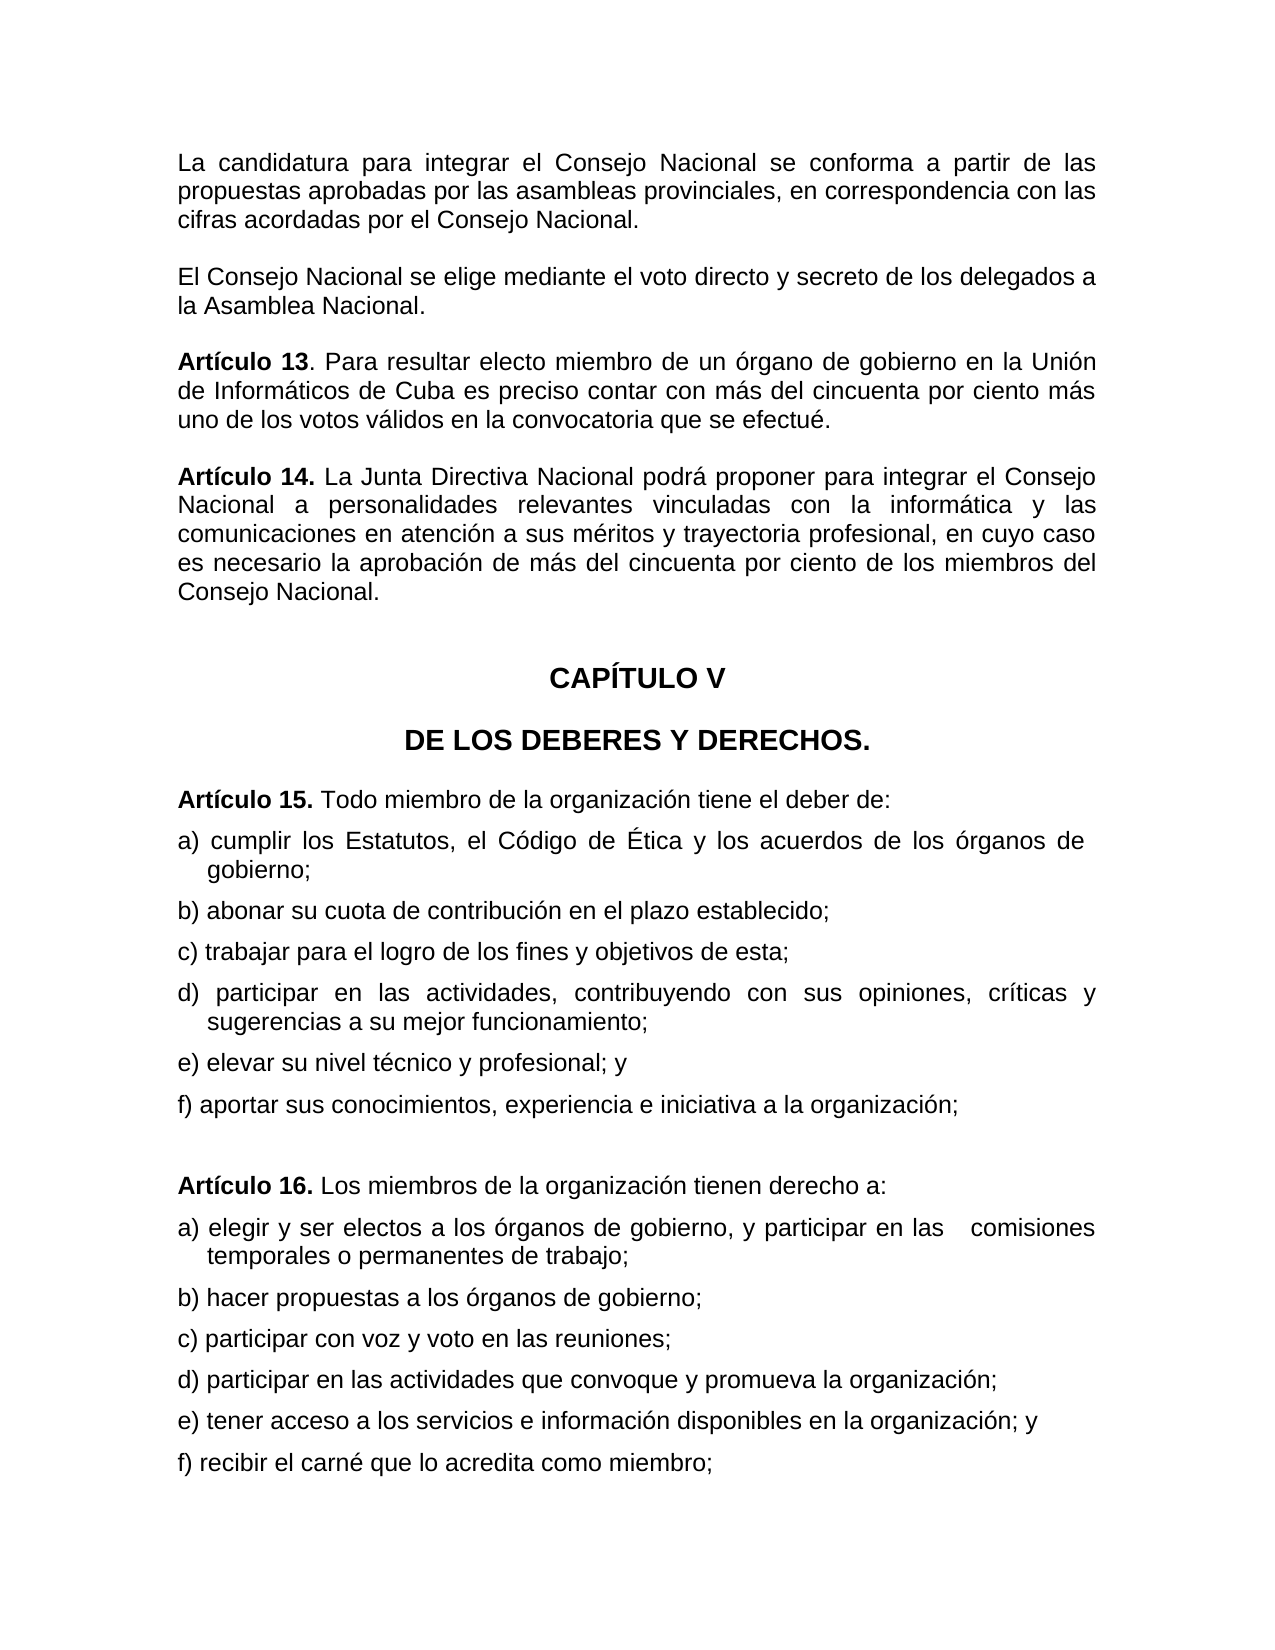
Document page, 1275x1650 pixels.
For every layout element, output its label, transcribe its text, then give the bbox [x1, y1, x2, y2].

text DE LOS DEBERES Y DERECHOS. [177, 723, 1098, 757]
text d) participar en las actividades, contribuyendo con sus opiniones, críticas y sugerencias a su mejor funcionamiento; [177, 978, 1098, 1036]
text e) tener acceso a los servicios e información disponibles en la organización; y [177, 1406, 1098, 1435]
text a) cumplir los Estatutos, el Código de Ética y los acuerdos de los órganos de gobierno; [177, 826, 1086, 883]
text CAPÍTULO V [177, 661, 1098, 695]
text Artículo 13. Para resultar electo miembro de un órgano de gobierno en la Unión de Informáticos de Cuba es preciso contar con más del cincuenta por ciento más uno de los votos válidos en la convocatoria que se efectué. [177, 347, 1098, 434]
text b) abonar su cuota de contribución en el plazo establecido; [177, 896, 1098, 924]
text c) trabajar para el logro de los fines y objetivos de esta; [177, 937, 1098, 966]
text c) participar con voz y voto en las reuniones; [177, 1324, 1098, 1353]
text d) participar en las actividades que convoque y promueva la organización; [177, 1365, 1098, 1394]
text e) elevar su nivel técnico y profesional; y [177, 1048, 1098, 1077]
text Artículo 14. La Junta Directiva Nacional podrá proponer para integrar el Consejo Nacional a personalidades relevantes vinculadas con la informática y las comunicaciones en atención a sus méritos y trayectoria profesional, en cuyo caso es necesario la aprobación de más del cincuenta por ciento de los miembros del Consejo Nacional. [177, 462, 1098, 605]
text f) aportar sus conocimientos, experiencia e iniciativa a la organización; [177, 1089, 1098, 1118]
text f) recibir el carné que lo acredita como miembro; [177, 1448, 1098, 1476]
text Artículo 15. Todo miembro de la organización tiene el deber de: [177, 784, 1098, 813]
text La candidatura para integrar el Consejo Nacional se conforma a partir de las propuestas aprobadas por las asambleas provinciales, en correspondencia con las cifras acordadas por el Consejo Nacional. [177, 148, 1098, 234]
text El Consejo Nacional se elige mediante el voto directo y secreto de los delegados a la Asamblea Nacional. [177, 262, 1098, 319]
text b) hacer propuestas a los órganos de gobierno; [177, 1283, 1098, 1311]
text Artículo 16. Los miembros de la organización tienen derecho a: [177, 1171, 1098, 1200]
text a) elegir y ser electos a los órganos de gobierno, y participar en las comisiones temporales o permanentes de trabajo; [177, 1213, 1098, 1270]
